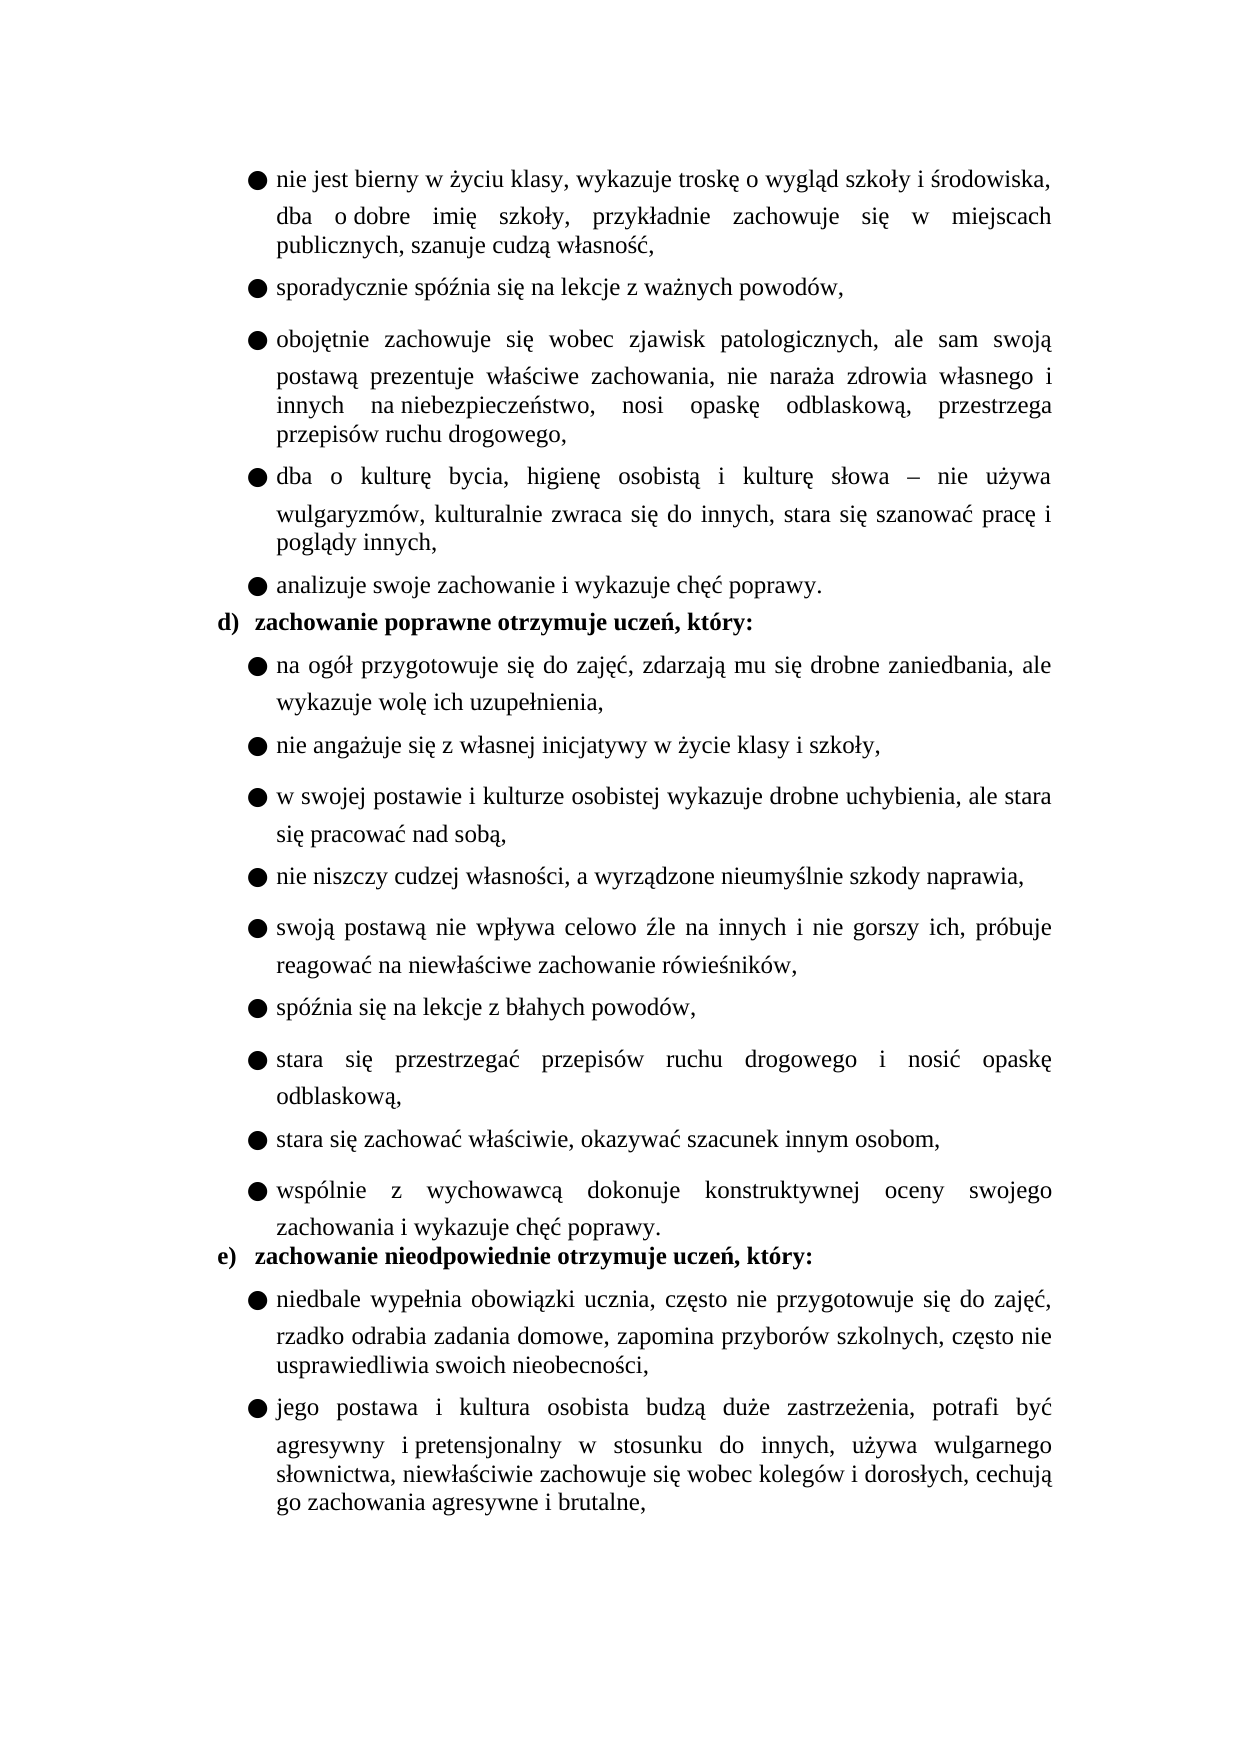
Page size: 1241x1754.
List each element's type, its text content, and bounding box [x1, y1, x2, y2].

list nie jest bierny w życiu klasy, wykazuje troskę o wygląd szkoły i środowiska, dba o dobre imię szkoły, przykładnie zachowuje się w miejscach publicznych, szanuje cudzą własność, [247, 150, 1053, 259]
list nie angażuje się z własnej inicjatywy w życie klasy i szkoły, [247, 716, 1053, 767]
list obojętnie zachowuje się wobec zjawisk patologicznych, ale sam swoją postawą prezentuje właściwe zachowania, nie naraża zdrowia własnego i innych na niebezpieczeństwo, nosi opaskę odblaskową, przestrzega przepisów ruchu drogowego, [247, 310, 1053, 447]
list niedbale wypełnia obowiązki ucznia, często nie przygotowuje się do zajęć, rzadko odrabia zadania domowe, zapomina przyborów szkolnych, często nie usprawiedliwia swoich nieobecności, [247, 1270, 1053, 1379]
list dba o kulturę bycia, higienę osobistą i kulturę słowa – nie używa wulgaryzmów, kulturalnie zwraca się do innych, stara się szanować pracę i poglądy innych, [247, 447, 1053, 556]
list sporadycznie spóźnia się na lekcje z ważnych powodów, [247, 259, 1053, 310]
list wspólnie z wychowawcą dokonuje konstruktywnej oceny swojego zachowania i wykazuje chęć poprawy. [247, 1161, 1053, 1241]
list swoją postawą nie wpływa celowo źle na innych i nie gorszy ich, próbuje reagować na niewłaściwe zachowanie rówieśników, [247, 899, 1053, 979]
list na ogół przygotowuje się do zajęć, zdarzają mu się drobne zaniedbania, ale wykazuje wolę ich uzupełnienia, [247, 636, 1053, 716]
list zachowanie poprawne otrzymuje uczeń, który: [217, 607, 1053, 636]
list spóźnia się na lekcje z błahych powodów, [247, 979, 1053, 1030]
list stara się zachować właściwie, okazywać szacunek innym osobom, [247, 1110, 1053, 1161]
list analizuje swoje zachowanie i wykazuje chęć poprawy. [247, 556, 1053, 607]
list nie niszczy cudzej własności, a wyrządzone nieumyślnie szkody naprawia, [247, 847, 1053, 899]
list w swojej postawie i kulturze osobistej wykazuje drobne uchybienia, ale stara się pracować nad sobą, [247, 767, 1053, 847]
list stara się przestrzegać przepisów ruchu drogowego i nosić opaskę odblaskową, [247, 1030, 1053, 1110]
list jego postawa i kultura osobista budzą duże zastrzeżenia, potrafi być agresywny i pretensjonalny w stosunku do innych, używa wulgarnego słownictwa, niewłaściwie zachowuje się wobec kolegów i dorosłych, cechują go zachowania agresywne i brutalne, [247, 1379, 1053, 1516]
list zachowanie nieodpowiednie otrzymuje uczeń, który: [217, 1241, 1053, 1270]
